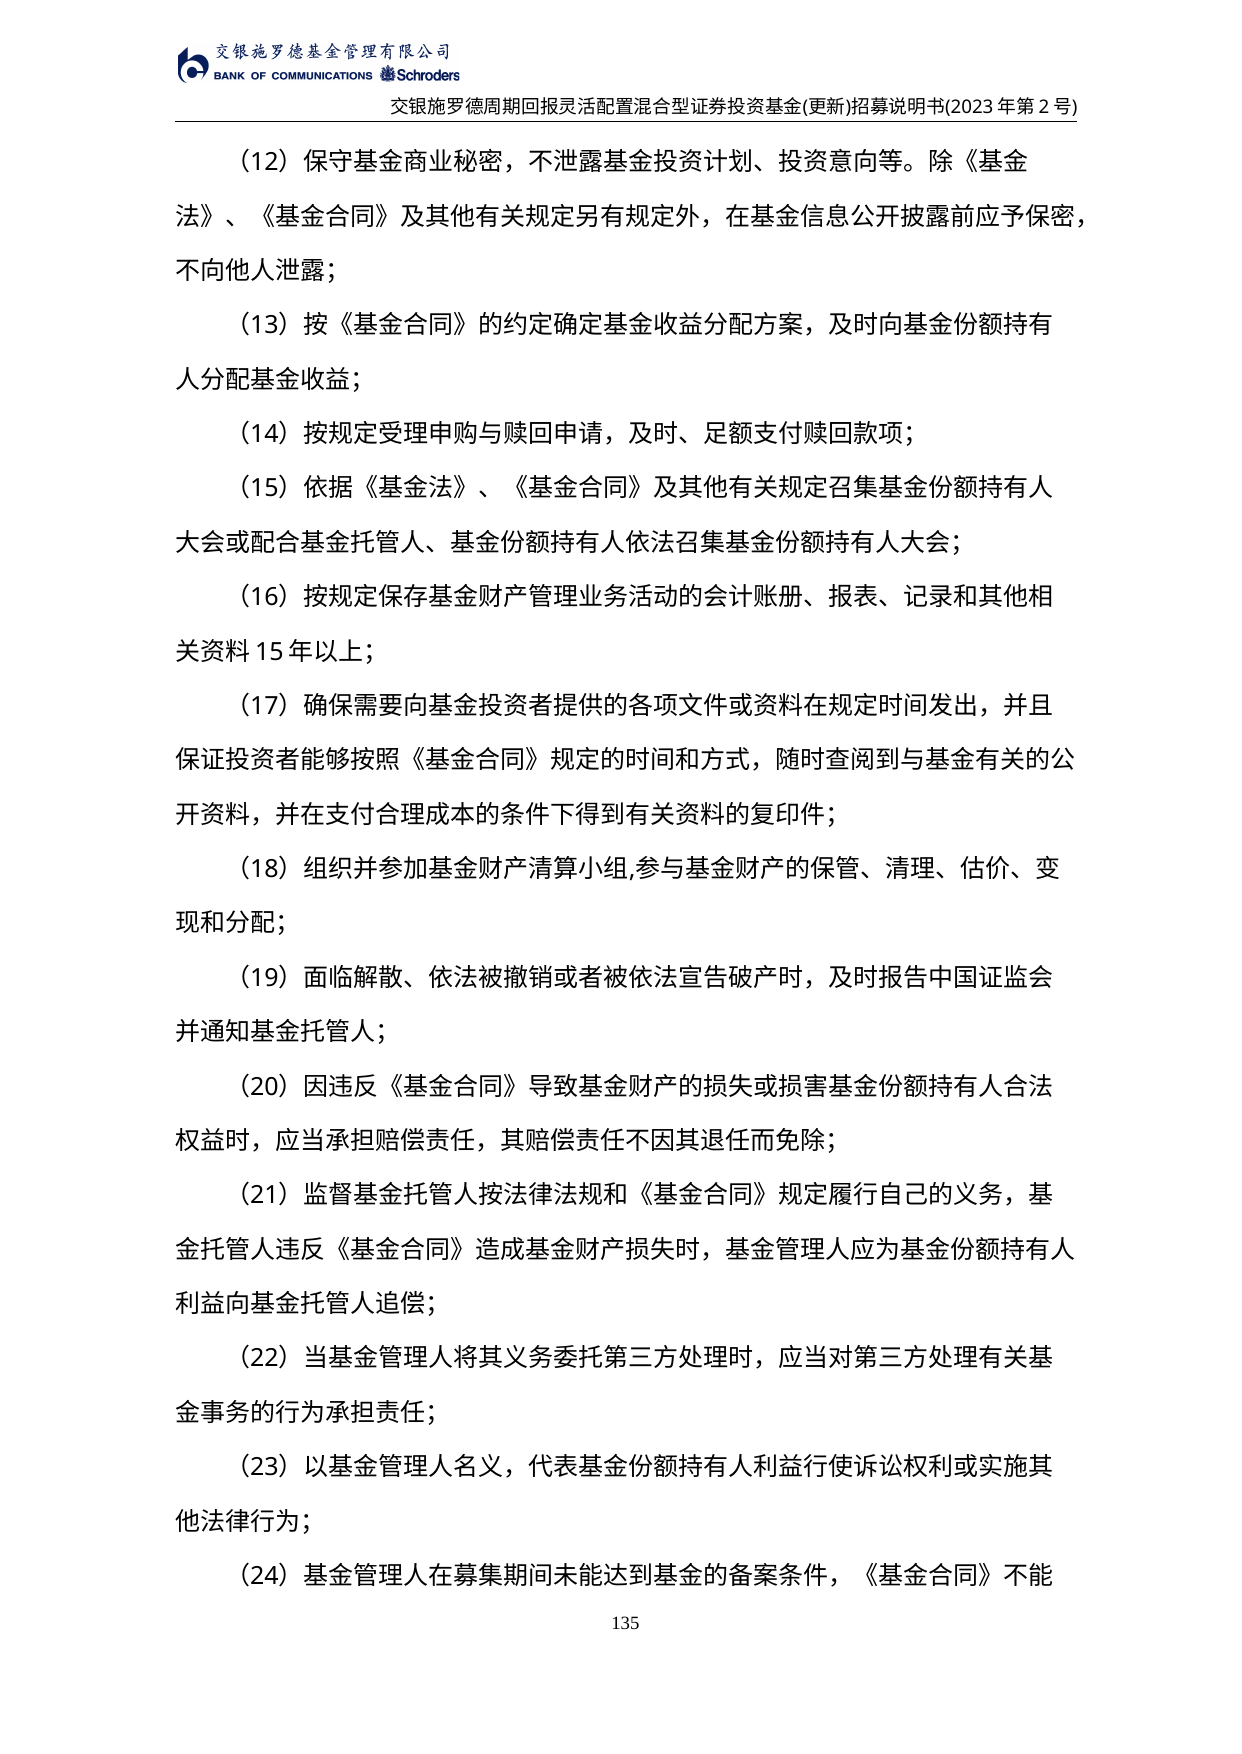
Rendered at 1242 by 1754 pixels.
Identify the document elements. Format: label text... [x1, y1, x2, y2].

text （15）依据《基金法》、《基金合同》及其他有关规定召集基金份额持有人大会或配合基金托管人、基金份额持有人依法召集基金份额持有人大会； [175, 468, 1077, 558]
text （21）监督基金托管人按法律法规和《基金合同》规定履行自己的义务，基金托管人违反《基金合同》造成基金财产损失时，基金管理人应为基金份额持有人利益向基金托管人追偿； [175, 1175, 1077, 1320]
text （19）面临解散、依法被撤销或者被依法宣告破产时，及时报告中国证监会并通知基金托管人； [175, 957, 1077, 1048]
text （13）按《基金合同》的约定确定基金收益分配方案，及时向基金份额持有人分配基金收益； [175, 305, 1077, 395]
text （16）按规定保存基金财产管理业务活动的会计账册、报表、记录和其他相关资料15年以上； [175, 577, 1077, 667]
text （18）组织并参加基金财产清算小组,参与基金财产的保管、清理、估价、变现和分配； [175, 848, 1077, 939]
text （14）按规定受理申购与赎回申请，及时、足额支付赎回款项； [175, 413, 1077, 450]
text （22）当基金管理人将其义务委托第三方处理时，应当对第三方处理有关基金事务的行为承担责任； [175, 1338, 1077, 1428]
picture [178, 43, 460, 83]
text （12）保守基金商业秘密，不泄露基金投资计划、投资意向等。除《基金法》、《基金合同》及其他有关规定另有规定外，在基金信息公开披露前应予保密，不向他人泄露； [175, 142, 1077, 287]
text （17）确保需要向基金投资者提供的各项文件或资料在规定时间发出，并且保证投资者能够按照《基金合同》规定的时间和方式，随时查阅到与基金有关的公开资料，并在支付合理成本的条件下得到有关资料的复印件； [175, 685, 1077, 830]
text （20）因违反《基金合同》导致基金财产的损失或损害基金份额持有人合法权益时，应当承担赔偿责任，其赔偿责任不因其退任而免除； [175, 1066, 1077, 1157]
text （23）以基金管理人名义，代表基金份额持有人利益行使诉讼权利或实施其他法律行为； [175, 1447, 1077, 1537]
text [175, 1555, 1077, 1592]
